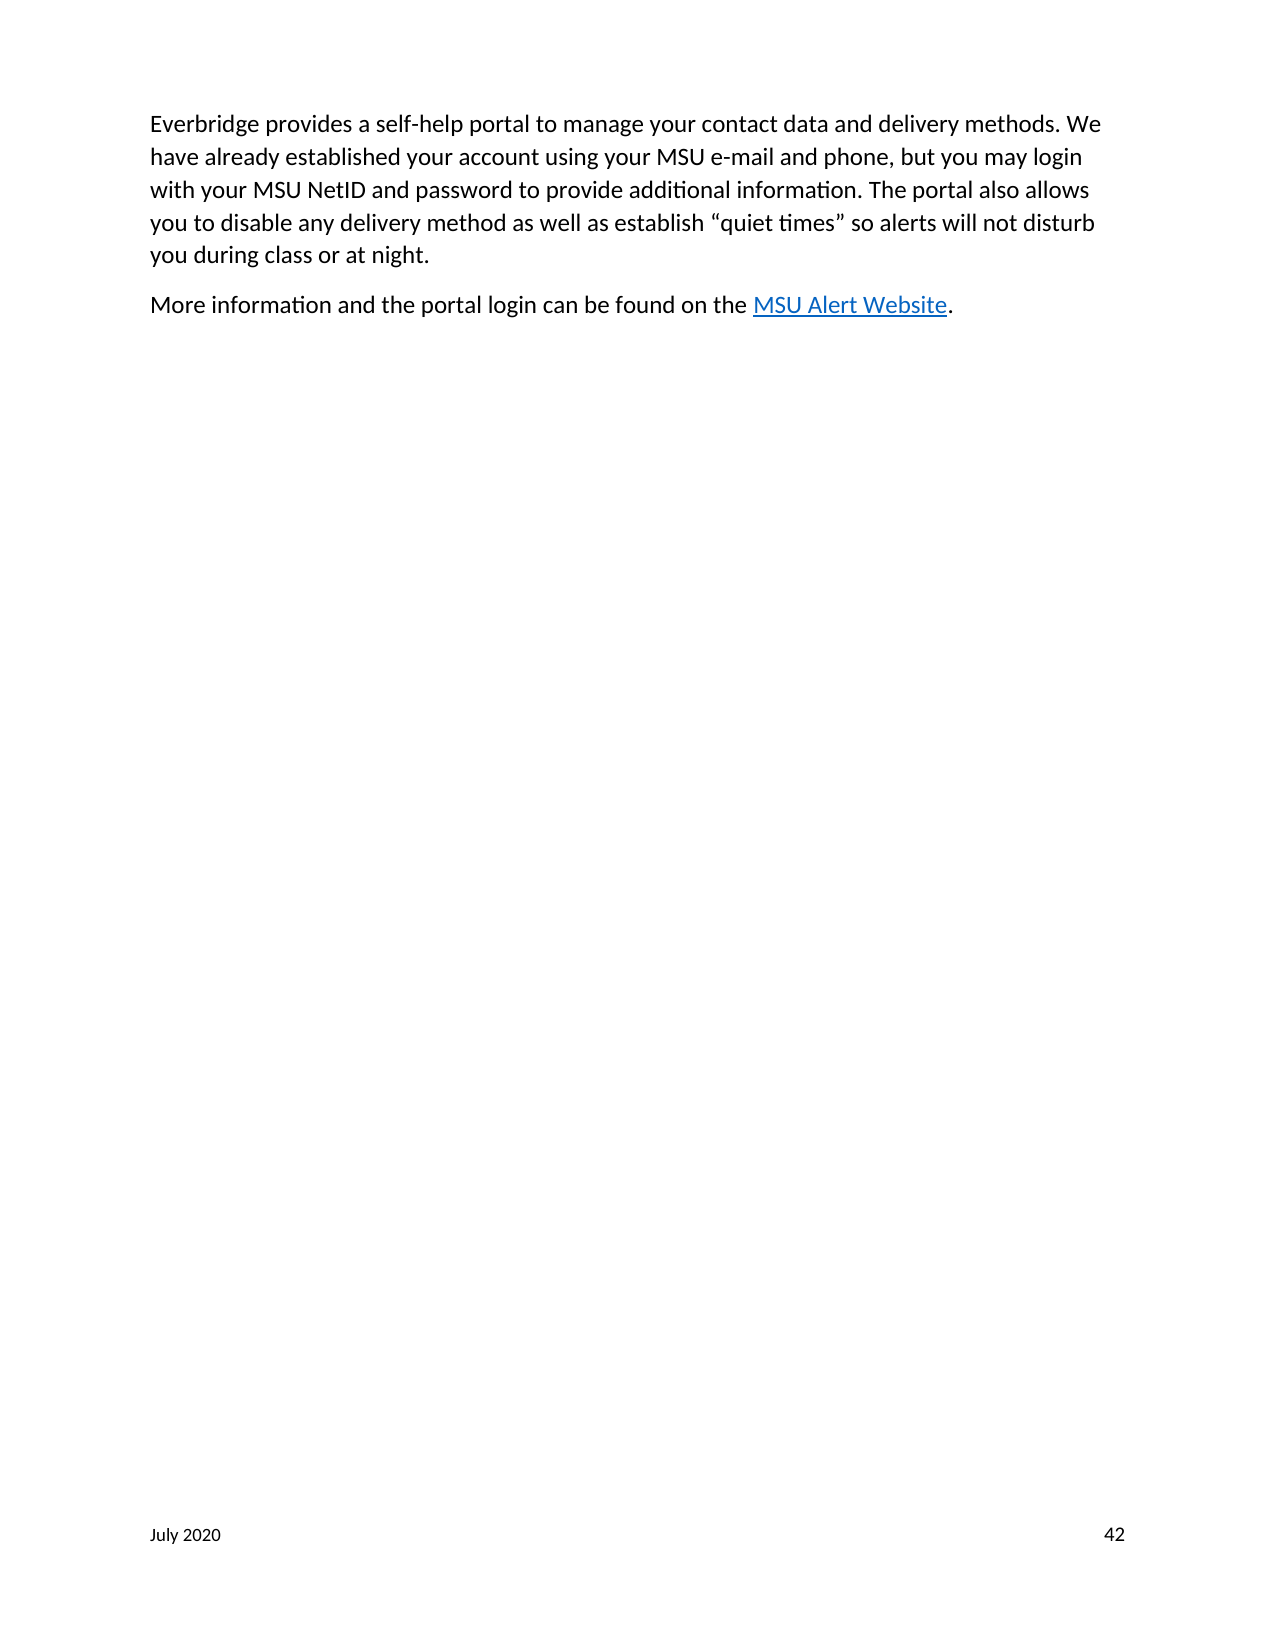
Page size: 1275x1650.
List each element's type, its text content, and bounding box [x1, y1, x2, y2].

text More information and the portal login can be found on the MSU Alert Website. [150, 289, 1125, 320]
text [150, 75, 1125, 270]
